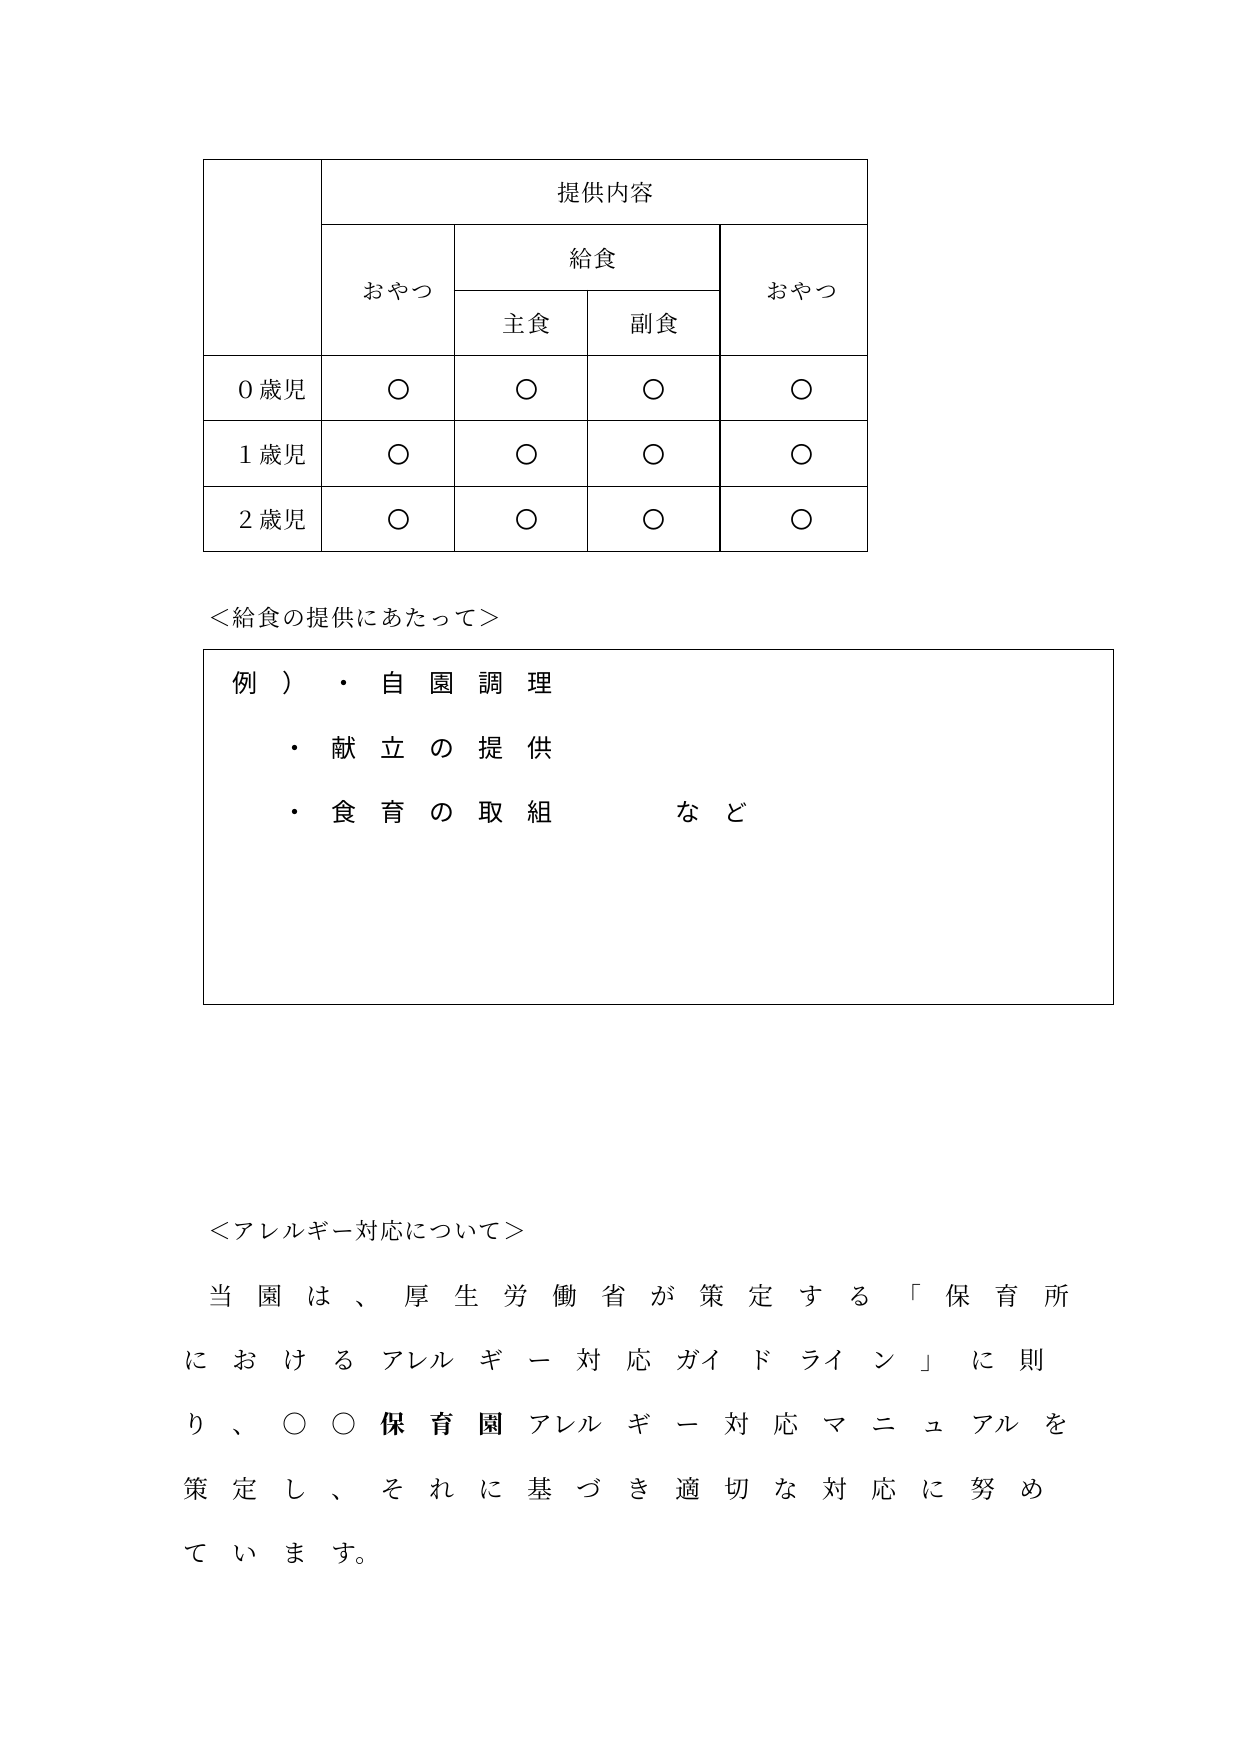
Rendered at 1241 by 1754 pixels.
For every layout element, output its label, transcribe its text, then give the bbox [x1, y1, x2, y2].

table_cell 〇 [322, 421, 454, 486]
text ＜給食の提供にあたって＞ [159, 584, 1093, 649]
text 当園は、厚生労働省が策定する「保育所におけるアレルギー対応ガイドライン」に則り、○○保育園アレルギー対応マニュアルを策定し、それに基づき適切な対応に努めています。 [180, 1262, 1093, 1584]
table_cell 〇 [322, 356, 454, 420]
table_cell 〇 [455, 356, 587, 420]
table_cell おやつ [322, 225, 454, 355]
table_cell 〇 [455, 487, 587, 551]
table_cell 〇 [721, 421, 867, 486]
text ＜アレルギー対応について＞ [159, 1198, 1093, 1262]
table_header [204, 160, 321, 355]
table_header 例）・自園調理 ・献立の提供 ・食育の取組 など [204, 650, 1113, 1003]
table_header 提供内容 [322, 160, 867, 224]
table_cell 〇 [588, 356, 719, 420]
table_cell 〇 [588, 487, 719, 551]
table_cell 〇 [322, 487, 454, 551]
table_cell ２歳児 [204, 487, 321, 551]
table_cell 副食 [588, 291, 719, 355]
table_cell ０歳児 [204, 356, 321, 420]
table_cell 主食 [455, 291, 587, 355]
table_cell 〇 [455, 421, 587, 486]
table_cell 給食 [455, 225, 719, 289]
table_cell １歳児 [204, 421, 321, 486]
table_cell おやつ [721, 225, 867, 355]
table_cell 〇 [721, 356, 867, 420]
table_cell 〇 [721, 487, 867, 551]
table_cell 〇 [588, 421, 719, 486]
